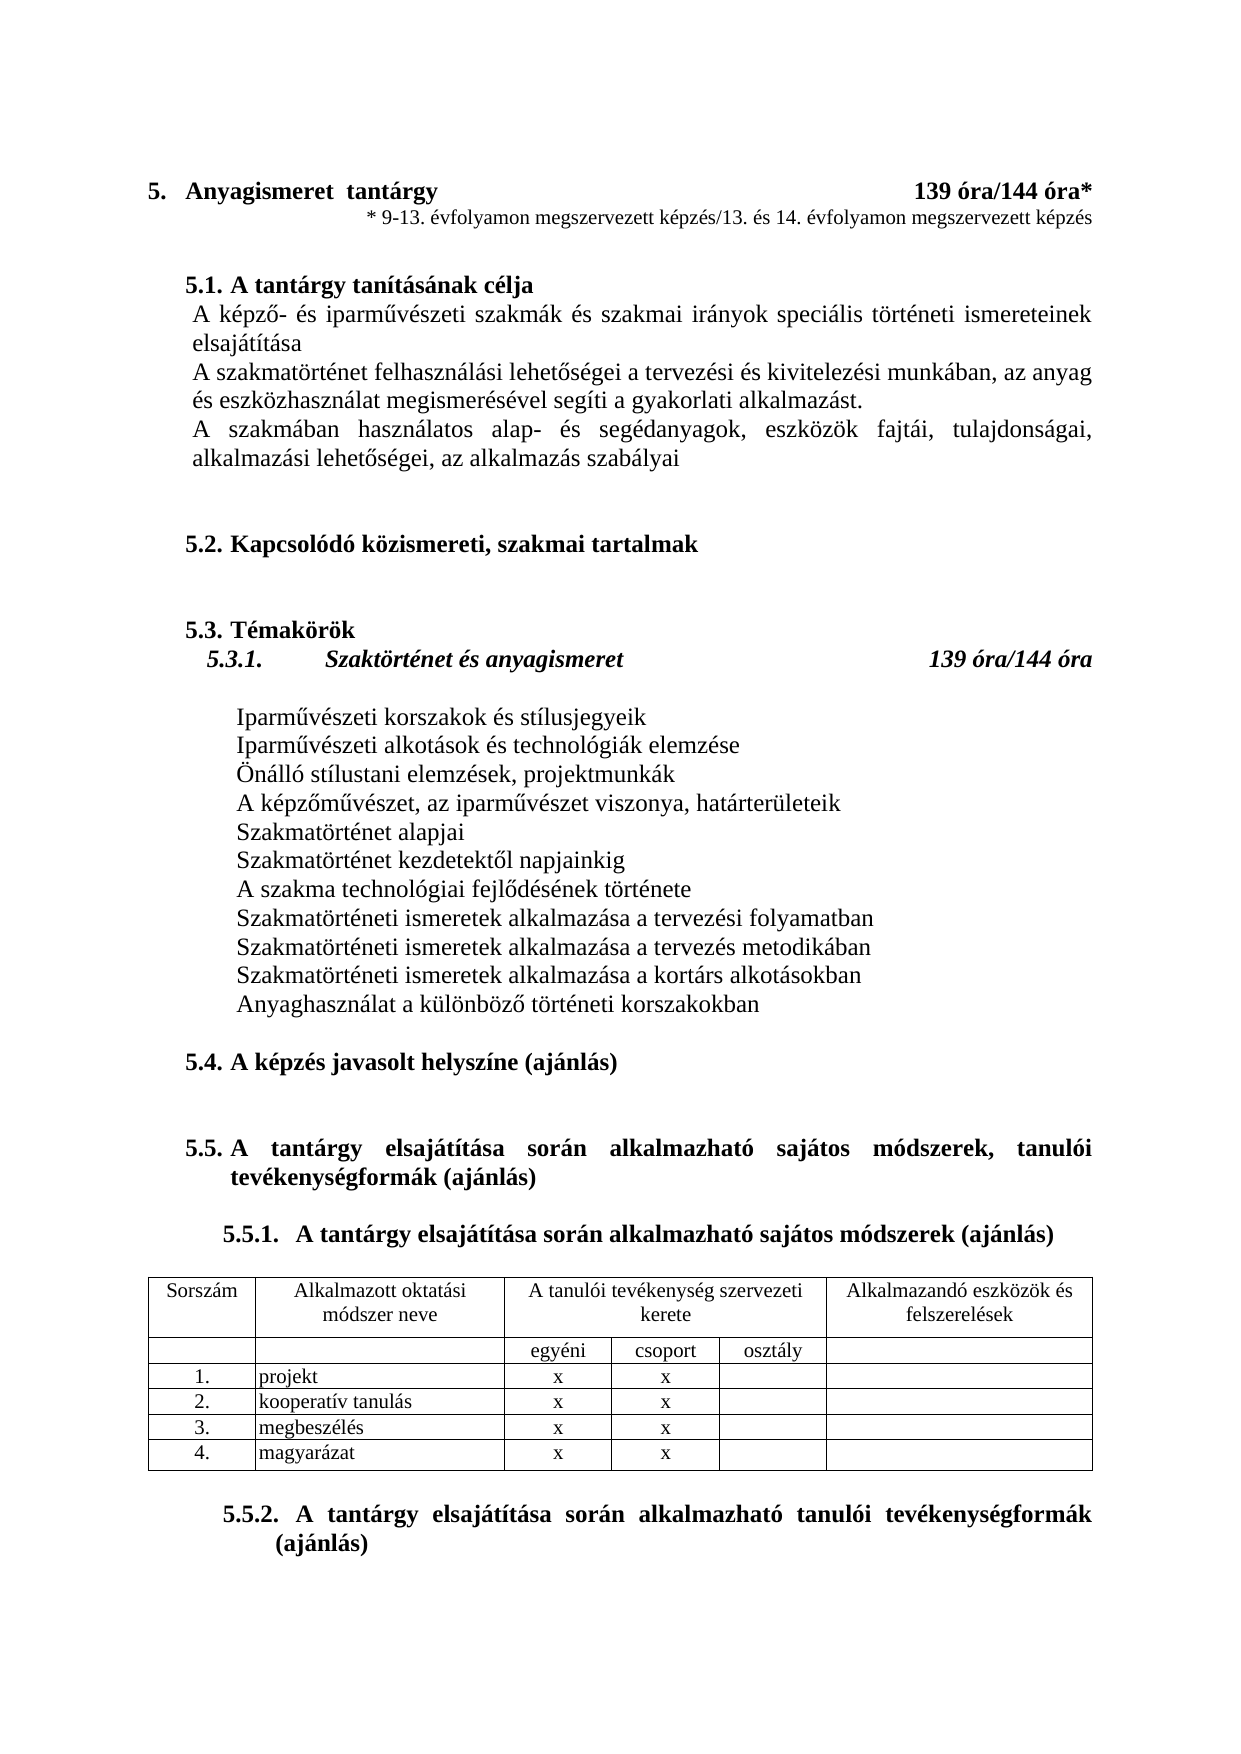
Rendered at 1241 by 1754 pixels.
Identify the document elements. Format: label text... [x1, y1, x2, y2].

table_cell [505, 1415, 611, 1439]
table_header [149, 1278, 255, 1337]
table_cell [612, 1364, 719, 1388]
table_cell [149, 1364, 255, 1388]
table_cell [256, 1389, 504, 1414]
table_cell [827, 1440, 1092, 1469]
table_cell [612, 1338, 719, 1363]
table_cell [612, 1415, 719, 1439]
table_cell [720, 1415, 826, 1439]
list A tantárgy elsajátítása során alkalmazható tanulói tevékenységformák (ajánlás) [223, 1499, 1093, 1557]
text A képzőművészet, az iparművészet viszonya, határterületeik [236, 788, 1093, 817]
text Iparművészeti korszakok és stílusjegyeik [236, 702, 1093, 730]
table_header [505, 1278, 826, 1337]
list A tantárgy tanításának célja [185, 270, 1093, 299]
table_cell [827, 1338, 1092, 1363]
list A tantárgy elsajátítása során alkalmazható sajátos módszerek (ajánlás) [223, 1219, 1093, 1248]
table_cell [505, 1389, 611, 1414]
text A szakmában használatos alap- és segédanyagok, eszközök fajtái, tulajdonságai, alkalmazási lehetőségei, az alkalmazás szabályai [192, 414, 1093, 472]
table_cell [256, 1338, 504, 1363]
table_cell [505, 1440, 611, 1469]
text Szakmatörténeti ismeretek alkalmazása a kortárs alkotásokban [236, 960, 1093, 989]
list Témakörök [185, 615, 1093, 644]
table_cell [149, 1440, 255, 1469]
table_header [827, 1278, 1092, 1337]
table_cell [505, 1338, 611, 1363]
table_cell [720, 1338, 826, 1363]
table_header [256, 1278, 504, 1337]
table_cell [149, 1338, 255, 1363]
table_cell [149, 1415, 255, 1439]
list A tantárgy elsajátítása során alkalmazható sajátos módszerek, tanulói tevékenységformák (ajánlás) [185, 1133, 1093, 1190]
list Kapcsolódó közismereti, szakmai tartalmak [185, 529, 1093, 558]
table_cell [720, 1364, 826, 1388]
list Szaktörténet és anyagismeret 139 óra/144 óra [207, 644, 1093, 673]
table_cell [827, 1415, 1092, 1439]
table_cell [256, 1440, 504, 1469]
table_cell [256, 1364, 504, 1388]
text Önálló stílustani elemzések, projektmunkák [236, 759, 1093, 788]
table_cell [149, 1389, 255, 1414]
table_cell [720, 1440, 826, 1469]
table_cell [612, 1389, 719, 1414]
text Szakmatörténet kezdetektől napjainkig [236, 845, 1093, 874]
text * 9-13. évfolyamon megszervezett képzés/13. és 14. évfolyamon megszervezett képzés [148, 205, 1093, 229]
text Szakmatörténet alapjai [236, 817, 1093, 845]
list Anyagismeret tantárgy 139 óra/144 óra* [148, 176, 1093, 205]
text Szakmatörténeti ismeretek alkalmazása a tervezés metodikában [236, 932, 1093, 960]
text A szakmatörténet felhasználási lehetőségei a tervezési és kivitelezési munkában, az anyag és eszközhasználat megismerésével segíti a gyakorlati alkalmazást. [192, 357, 1093, 414]
list A képzés javasolt helyszíne (ajánlás) [185, 1047, 1093, 1075]
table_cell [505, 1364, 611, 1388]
text Szakmatörténeti ismeretek alkalmazása a tervezési folyamatban [236, 903, 1093, 932]
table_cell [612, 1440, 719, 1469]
text A szakma technológiai fejlődésének története [236, 874, 1093, 903]
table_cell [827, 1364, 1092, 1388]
text Anyaghasználat a különböző történeti korszakokban [236, 989, 1093, 1018]
text Iparművészeti alkotások és technológiák elemzése [236, 730, 1093, 759]
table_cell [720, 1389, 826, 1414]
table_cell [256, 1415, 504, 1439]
text A képző- és iparművészeti szakmák és szakmai irányok speciális történeti ismereteinek elsajátítása [192, 299, 1093, 357]
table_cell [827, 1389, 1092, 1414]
